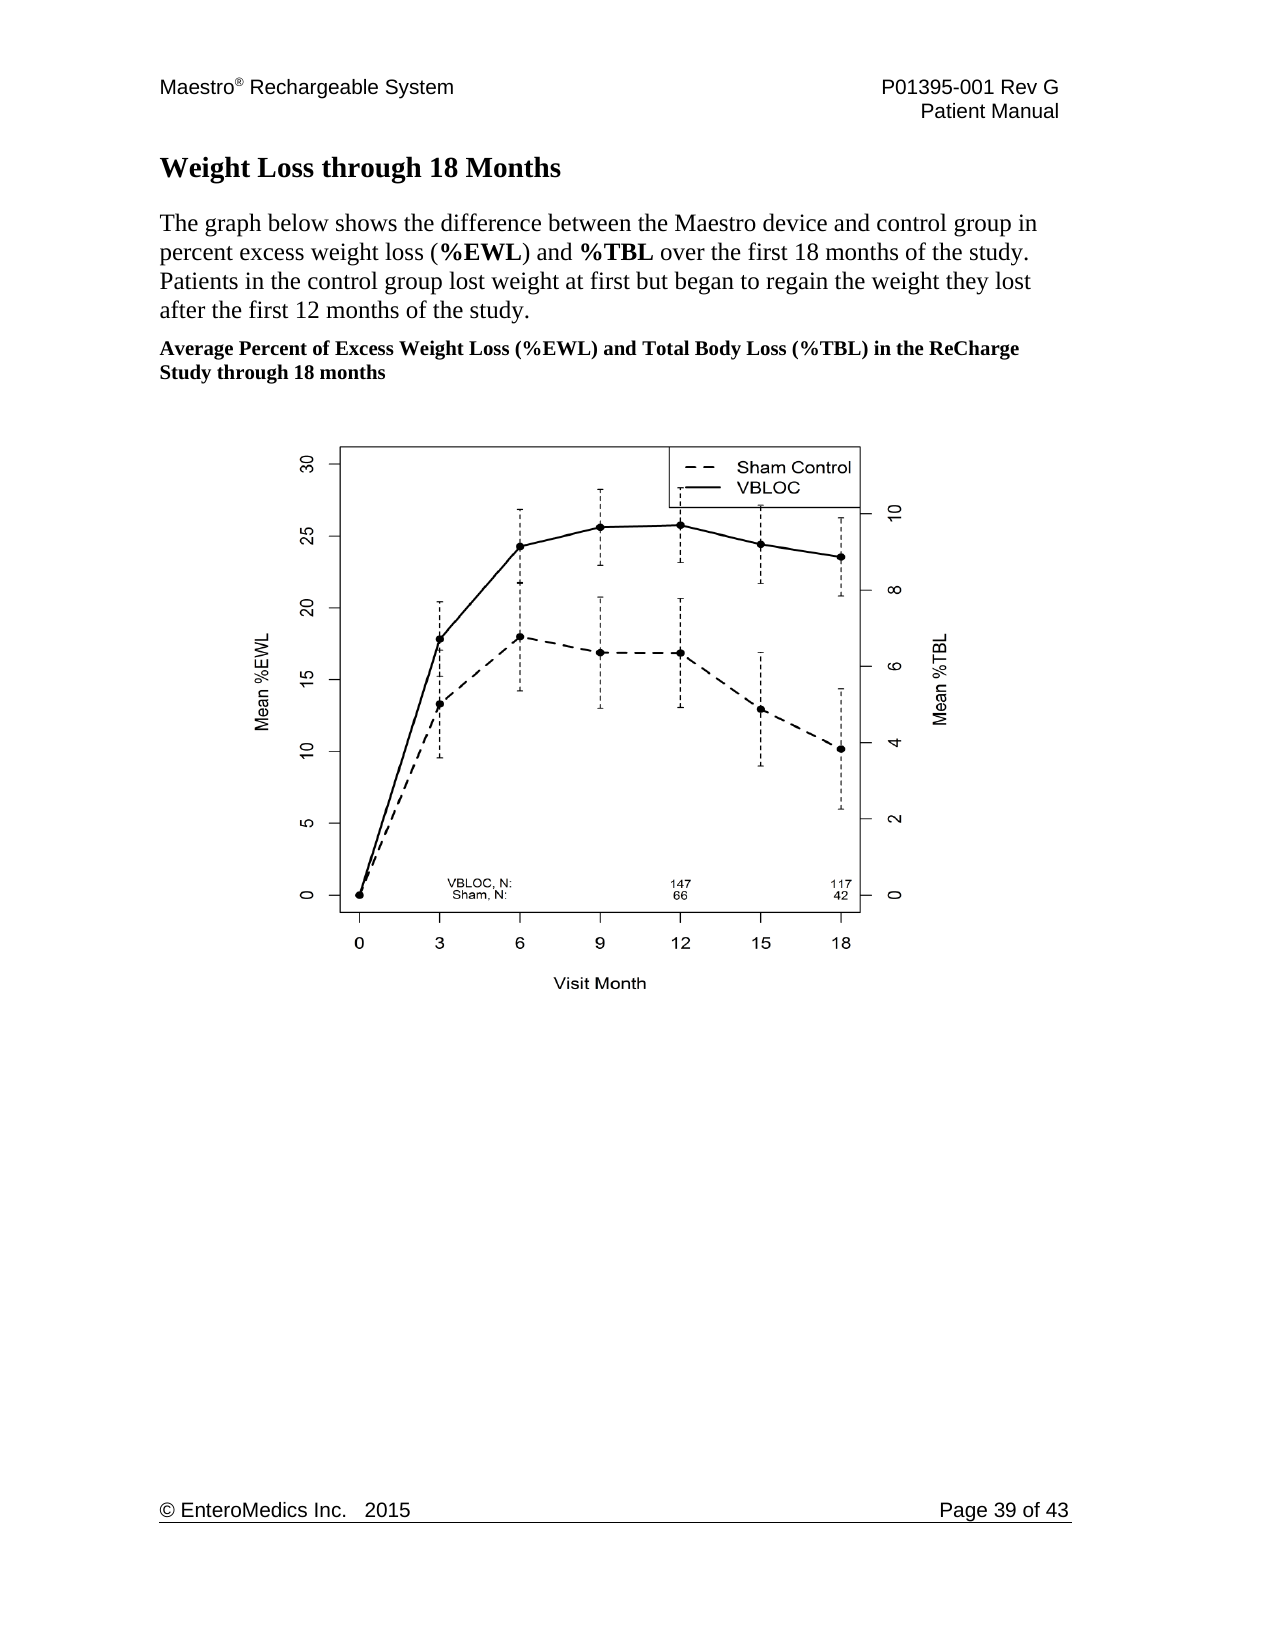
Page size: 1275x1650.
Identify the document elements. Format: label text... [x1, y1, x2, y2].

text The graph below shows the difference between the Maestro device and control group in percent excess weight loss (%EWL) and %TBL over the first 18 months of the study. Patients in the control group lost weight at first but began to regain the weight they lost after the first 12 months of the study. [159, 208, 1072, 323]
text Average Percent of Excess Weight Loss (%EWL) and Total Body Loss (%TBL) in the ReCharge Study through 18 months [159, 336, 1072, 384]
text Weight Loss through 18 Months [159, 150, 1072, 183]
picture [159, 396, 1007, 1155]
